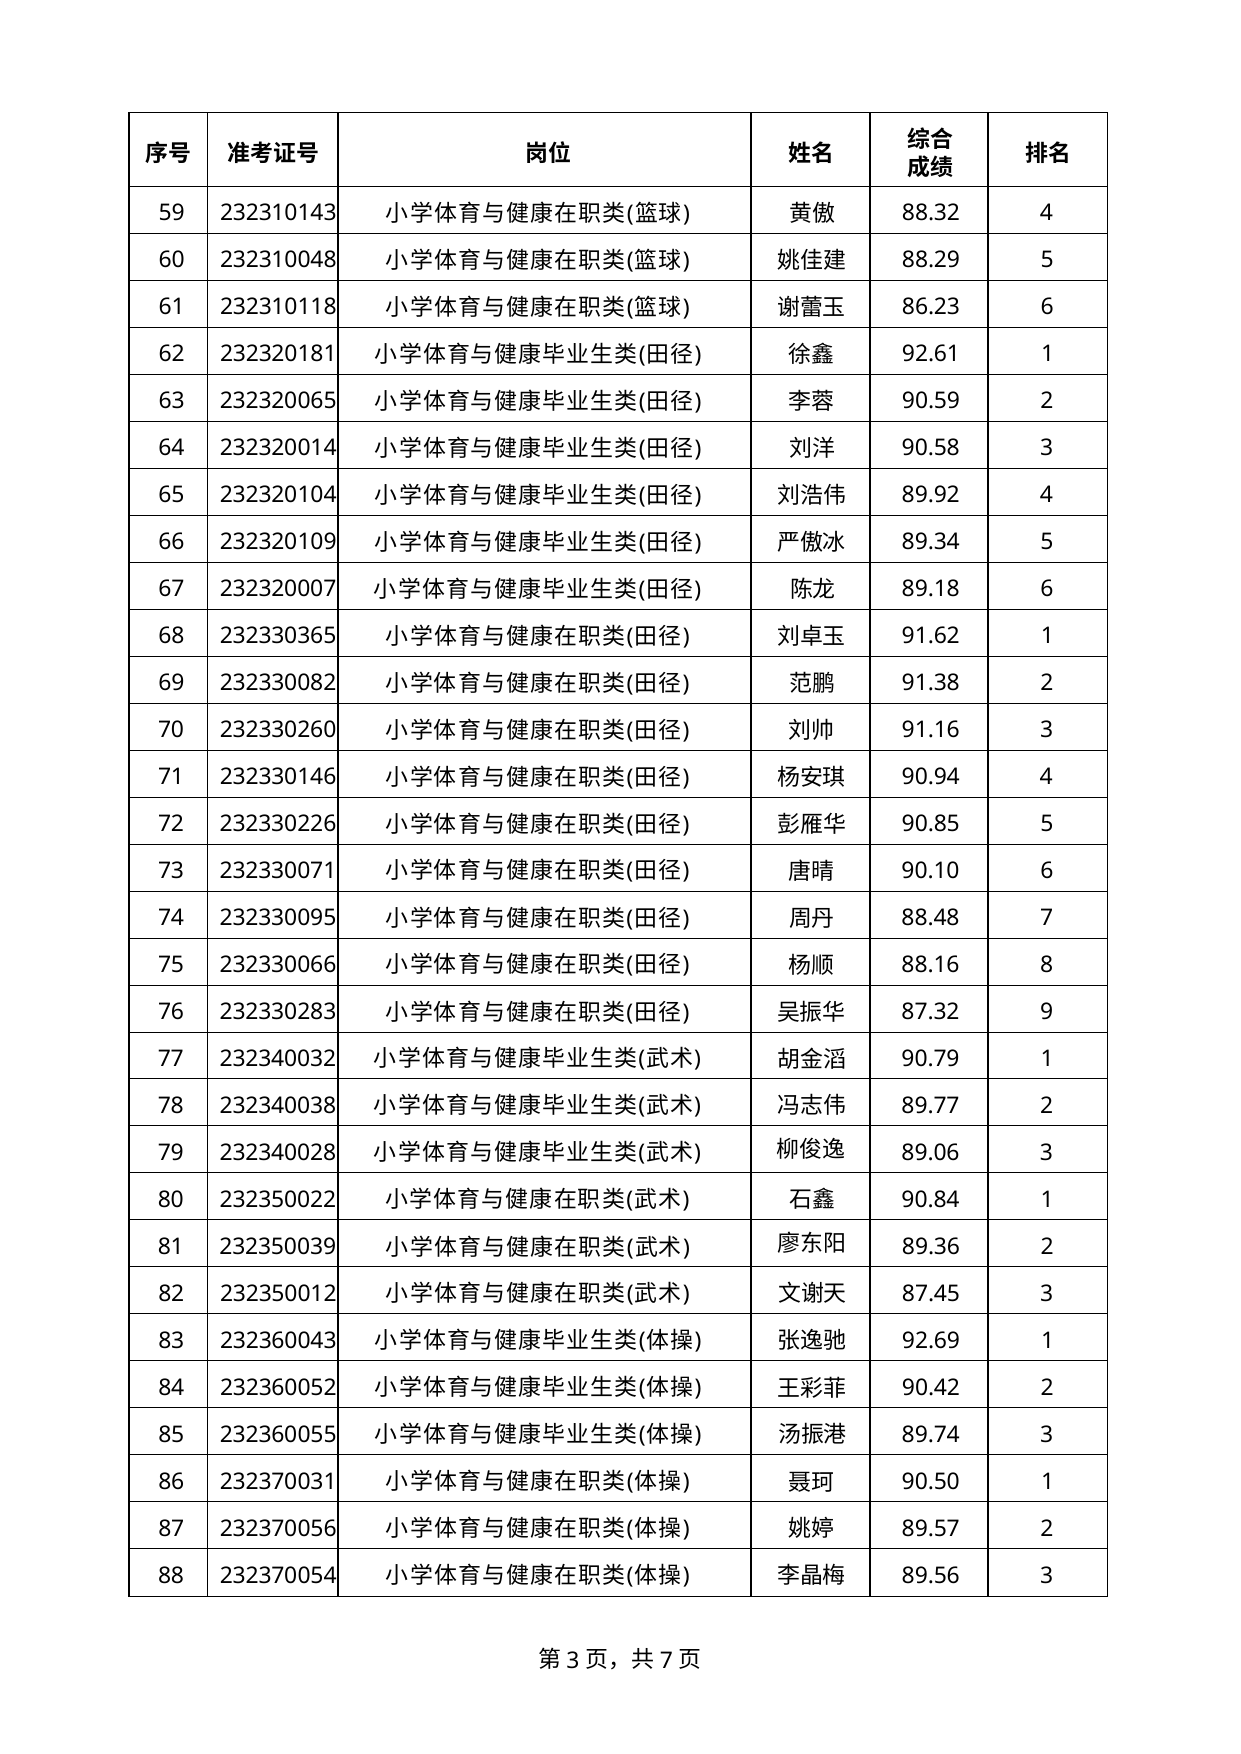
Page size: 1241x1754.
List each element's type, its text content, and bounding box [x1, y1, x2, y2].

table_cell 小学体育与健康毕业生类(田径) [339, 469, 750, 515]
table_cell 232330283 [208, 986, 337, 1031]
table_cell 232350012 [208, 1267, 337, 1313]
table_cell 2 [989, 657, 1107, 703]
table_cell 88.16 [871, 939, 987, 984]
table_cell 小学体育与健康在职类(田径) [339, 657, 750, 703]
table_cell 90.85 [871, 798, 987, 844]
table_cell 232360055 [208, 1408, 337, 1454]
table_cell 小学体育与健康在职类(篮球) [339, 281, 750, 327]
table_cell 70 [130, 704, 207, 750]
table_cell 小学体育与健康在职类(田径) [339, 704, 750, 750]
table_cell 小学体育与健康在职类(田径) [339, 610, 750, 656]
table_cell 小学体育与健康在职类(田径) [339, 892, 750, 937]
table_cell 小学体育与健康毕业生类(体操) [339, 1314, 750, 1360]
table_cell 61 [130, 281, 207, 327]
table_cell 刘洋 [752, 422, 869, 468]
table_cell 小学体育与健康毕业生类(田径) [339, 328, 750, 374]
table_cell 232330260 [208, 704, 337, 750]
table_cell 3 [989, 704, 1107, 750]
table_cell 84 [130, 1361, 207, 1407]
table_cell 232320104 [208, 469, 337, 515]
table_cell 89.06 [871, 1126, 987, 1172]
table_cell 1 [989, 328, 1107, 374]
table_cell 88.48 [871, 892, 987, 937]
table_cell 4 [989, 751, 1107, 797]
table_cell 232330082 [208, 657, 337, 703]
table_cell 232330066 [208, 939, 337, 984]
table_cell 91.38 [871, 657, 987, 703]
table_cell 66 [130, 516, 207, 562]
table_cell 74 [130, 892, 207, 937]
table_cell 73 [130, 845, 207, 891]
table_cell 文谢天 [752, 1267, 869, 1313]
table_cell 小学体育与健康在职类(武术) [339, 1220, 750, 1266]
table_cell 1 [989, 1455, 1107, 1501]
table_cell 90.58 [871, 422, 987, 468]
table_cell 89.36 [871, 1220, 987, 1266]
table_cell 88.32 [871, 187, 987, 233]
table_cell 小学体育与健康毕业生类(体操) [339, 1408, 750, 1454]
table_cell 72 [130, 798, 207, 844]
table_cell 2 [989, 375, 1107, 421]
table_cell 2 [989, 1220, 1107, 1266]
table_cell 79 [130, 1126, 207, 1172]
table_cell 5 [989, 516, 1107, 562]
table_cell 吴振华 [752, 986, 869, 1031]
table_cell 黄傲 [752, 187, 869, 233]
table_cell 唐晴 [752, 845, 869, 891]
table_cell 李蓉 [752, 375, 869, 421]
table_cell 小学体育与健康在职类(田径) [339, 798, 750, 844]
table_cell 88 [130, 1549, 207, 1596]
table_header 排名 [989, 113, 1107, 186]
table_cell 59 [130, 187, 207, 233]
table_cell 76 [130, 986, 207, 1031]
table_cell 232320007 [208, 563, 337, 609]
table_cell 1 [989, 610, 1107, 656]
table_cell 冯志伟 [752, 1079, 869, 1125]
table_cell 89.56 [871, 1549, 987, 1596]
table_cell 77 [130, 1033, 207, 1078]
table_cell 小学体育与健康在职类(田径) [339, 986, 750, 1031]
table_cell 232330095 [208, 892, 337, 937]
table_cell 90.50 [871, 1455, 987, 1501]
table_cell 3 [989, 1126, 1107, 1172]
table_cell 81 [130, 1220, 207, 1266]
table_header 岗位 [339, 113, 750, 186]
table_cell 小学体育与健康在职类(体操) [339, 1549, 750, 1596]
table_cell 78 [130, 1079, 207, 1125]
table_cell 8 [989, 939, 1107, 984]
table_cell 63 [130, 375, 207, 421]
table_cell 232320014 [208, 422, 337, 468]
table_cell 4 [989, 187, 1107, 233]
table_cell 2 [989, 1502, 1107, 1548]
table_cell 1 [989, 1314, 1107, 1360]
table_cell 232320065 [208, 375, 337, 421]
table_cell 6 [989, 563, 1107, 609]
table_cell 周丹 [752, 892, 869, 937]
table_cell 3 [989, 1408, 1107, 1454]
table_header 姓名 [752, 113, 869, 186]
table_cell 1 [989, 1033, 1107, 1078]
table_cell 92.69 [871, 1314, 987, 1360]
table_cell 汤振港 [752, 1408, 869, 1454]
table_cell 3 [989, 1267, 1107, 1313]
table_cell 232370031 [208, 1455, 337, 1501]
table_cell 杨顺 [752, 939, 869, 984]
table_cell 小学体育与健康毕业生类(体操) [339, 1361, 750, 1407]
table_cell 232330146 [208, 751, 337, 797]
table_cell 小学体育与健康在职类(体操) [339, 1455, 750, 1501]
table_cell 89.57 [871, 1502, 987, 1548]
table_cell 小学体育与健康毕业生类(武术) [339, 1079, 750, 1125]
table_cell 严傲冰 [752, 516, 869, 562]
table_cell 89.34 [871, 516, 987, 562]
table_cell 3 [989, 1549, 1107, 1596]
table_cell 232320181 [208, 328, 337, 374]
table_cell 3 [989, 422, 1107, 468]
table_cell 232310048 [208, 234, 337, 280]
table_cell 71 [130, 751, 207, 797]
table_cell 232330365 [208, 610, 337, 656]
table_cell 9 [989, 986, 1107, 1031]
table_cell 刘浩伟 [752, 469, 869, 515]
table_cell 75 [130, 939, 207, 984]
table_cell 232350039 [208, 1220, 337, 1266]
table_cell 7 [989, 892, 1107, 937]
table_cell 徐鑫 [752, 328, 869, 374]
table_cell 6 [989, 845, 1107, 891]
table_cell 88.29 [871, 234, 987, 280]
table_cell 67 [130, 563, 207, 609]
table_cell 90.79 [871, 1033, 987, 1078]
table_cell 张逸驰 [752, 1314, 869, 1360]
table_cell 80 [130, 1173, 207, 1219]
table_cell 范鹏 [752, 657, 869, 703]
table_cell 232330226 [208, 798, 337, 844]
table_cell 65 [130, 469, 207, 515]
table_cell 小学体育与健康毕业生类(武术) [339, 1033, 750, 1078]
table_cell 232370056 [208, 1502, 337, 1548]
table_cell 92.61 [871, 328, 987, 374]
table_cell 232330071 [208, 845, 337, 891]
table_cell 87 [130, 1502, 207, 1548]
table_cell 陈龙 [752, 563, 869, 609]
table_cell 91.62 [871, 610, 987, 656]
table_cell 小学体育与健康毕业生类(田径) [339, 375, 750, 421]
table_cell 62 [130, 328, 207, 374]
table_cell 232360052 [208, 1361, 337, 1407]
table_cell 85 [130, 1408, 207, 1454]
table_cell 柳俊逸 [752, 1126, 869, 1172]
table_cell 232340028 [208, 1126, 337, 1172]
table_cell 小学体育与健康毕业生类(田径) [339, 516, 750, 562]
table_cell 李晶梅 [752, 1549, 869, 1596]
table_cell 聂珂 [752, 1455, 869, 1501]
table_cell 5 [989, 798, 1107, 844]
table_cell 小学体育与健康毕业生类(田径) [339, 422, 750, 468]
table_cell 87.32 [871, 986, 987, 1031]
table_cell 小学体育与健康在职类(武术) [339, 1173, 750, 1219]
table_cell 60 [130, 234, 207, 280]
table_cell 232360043 [208, 1314, 337, 1360]
table_cell 2 [989, 1361, 1107, 1407]
table_cell 姚婷 [752, 1502, 869, 1548]
table_cell 232370054 [208, 1549, 337, 1596]
table_cell 小学体育与健康在职类(体操) [339, 1502, 750, 1548]
table_cell 232340038 [208, 1079, 337, 1125]
table_cell 90.94 [871, 751, 987, 797]
table_header 序号 [130, 113, 207, 186]
table_cell 6 [989, 281, 1107, 327]
table_cell 胡金滔 [752, 1033, 869, 1078]
table_cell 91.16 [871, 704, 987, 750]
table_cell 杨安琪 [752, 751, 869, 797]
table_cell 小学体育与健康毕业生类(田径) [339, 563, 750, 609]
table_cell 232340032 [208, 1033, 337, 1078]
table_cell 89.92 [871, 469, 987, 515]
table_cell 232310143 [208, 187, 337, 233]
table_cell 82 [130, 1267, 207, 1313]
table_cell 89.74 [871, 1408, 987, 1454]
table_cell 姚佳建 [752, 234, 869, 280]
table_cell 69 [130, 657, 207, 703]
table_cell 87.45 [871, 1267, 987, 1313]
table_cell 小学体育与健康在职类(篮球) [339, 187, 750, 233]
table_cell 4 [989, 469, 1107, 515]
table_cell 小学体育与健康在职类(田径) [339, 751, 750, 797]
table_cell 86 [130, 1455, 207, 1501]
table_cell 90.59 [871, 375, 987, 421]
table_cell 王彩菲 [752, 1361, 869, 1407]
table_cell 90.42 [871, 1361, 987, 1407]
table_cell 小学体育与健康在职类(田径) [339, 939, 750, 984]
table_cell 小学体育与健康在职类(篮球) [339, 234, 750, 280]
table_cell 刘卓玉 [752, 610, 869, 656]
table_cell 68 [130, 610, 207, 656]
table_cell 石鑫 [752, 1173, 869, 1219]
table_header 综合 成绩 [871, 113, 987, 186]
table_cell 83 [130, 1314, 207, 1360]
table_cell 232320109 [208, 516, 337, 562]
table_cell 2 [989, 1079, 1107, 1125]
table_cell 232350022 [208, 1173, 337, 1219]
table_cell 谢蕾玉 [752, 281, 869, 327]
table_cell 小学体育与健康在职类(武术) [339, 1267, 750, 1313]
table_cell 小学体育与健康在职类(田径) [339, 845, 750, 891]
table_cell 64 [130, 422, 207, 468]
table_cell 90.84 [871, 1173, 987, 1219]
table_cell 小学体育与健康毕业生类(武术) [339, 1126, 750, 1172]
table_cell 1 [989, 1173, 1107, 1219]
table_header 准考证号 [208, 113, 337, 186]
table_cell 刘帅 [752, 704, 869, 750]
table_cell 89.18 [871, 563, 987, 609]
table_cell 廖东阳 [752, 1220, 869, 1266]
table_cell 86.23 [871, 281, 987, 327]
table_cell 5 [989, 234, 1107, 280]
table_cell 89.77 [871, 1079, 987, 1125]
table_cell 90.10 [871, 845, 987, 891]
table_cell 232310118 [208, 281, 337, 327]
table_cell 彭雁华 [752, 798, 869, 844]
